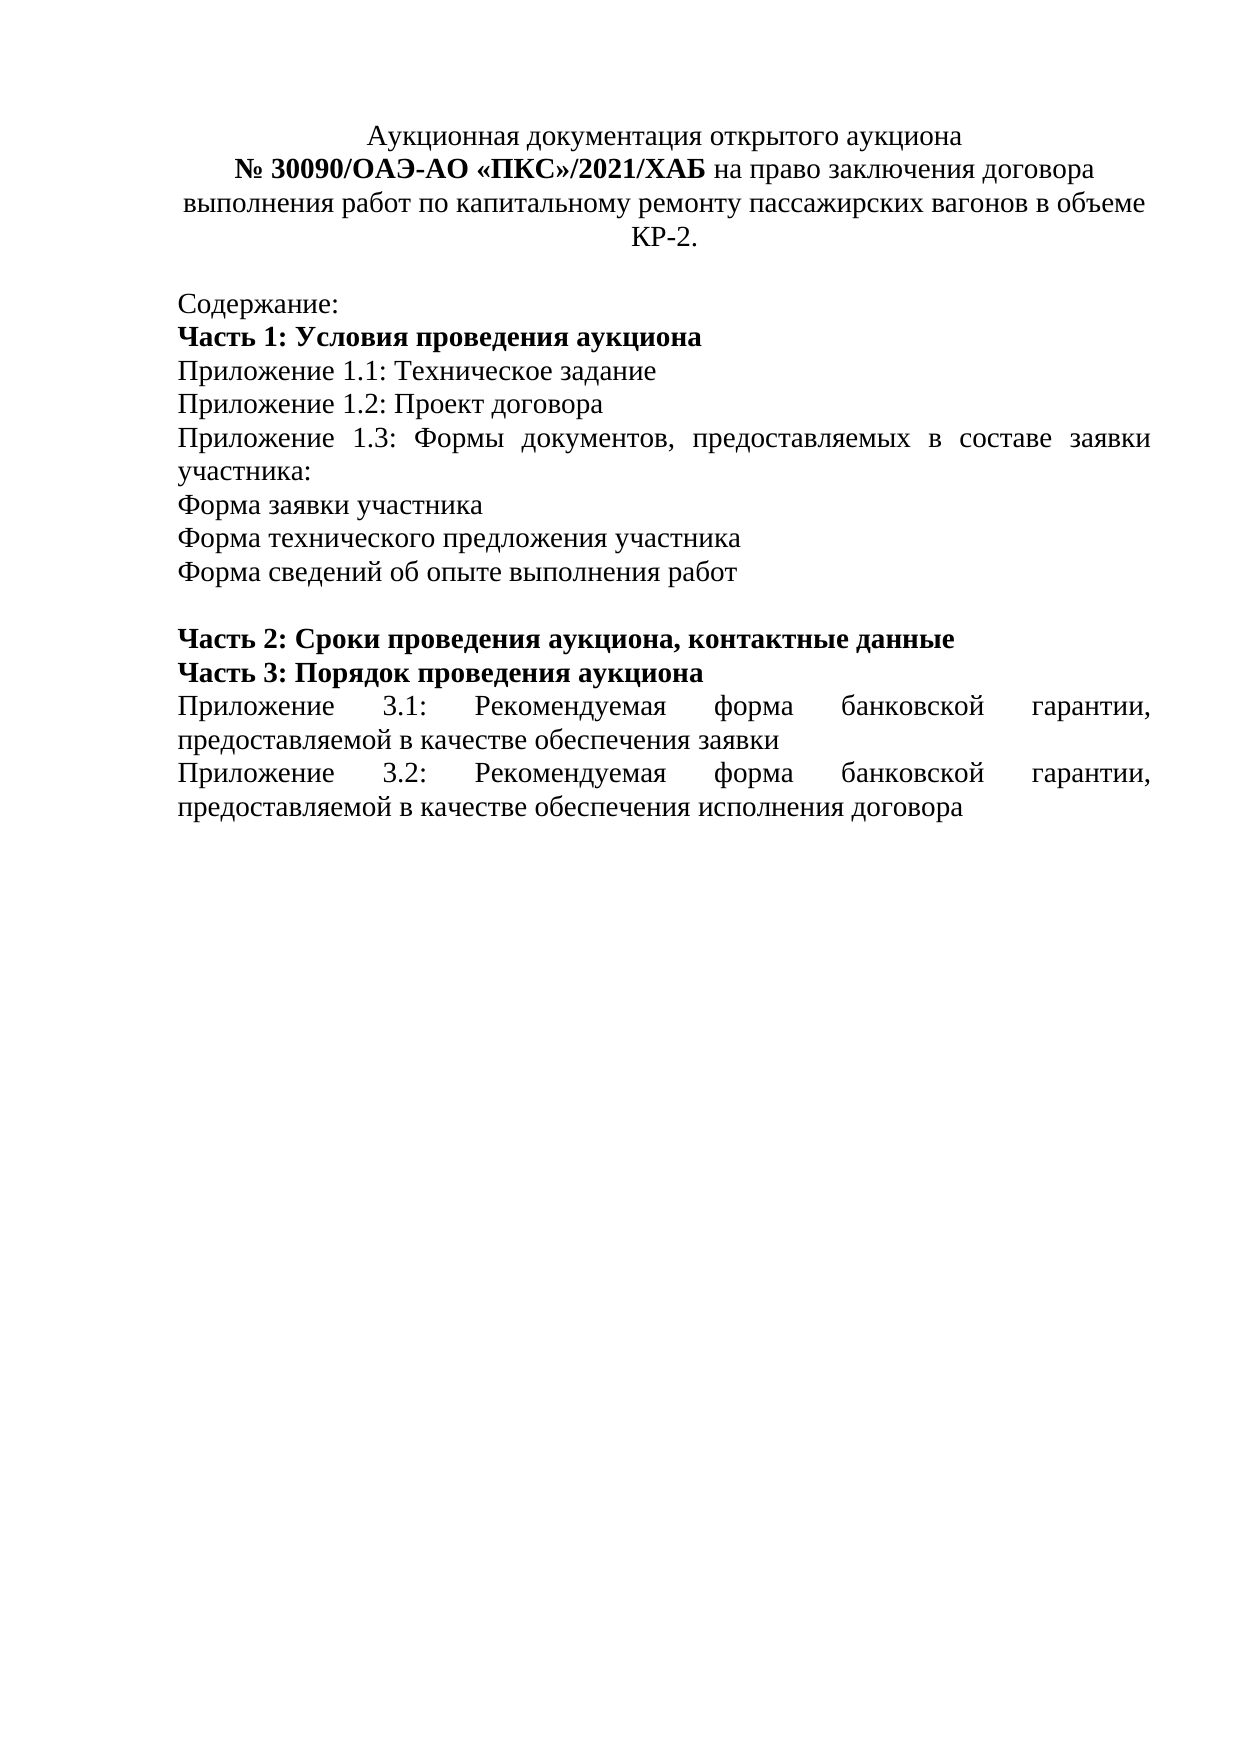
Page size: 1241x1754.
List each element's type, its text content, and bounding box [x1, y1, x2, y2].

text Приложение 3.1: Рекомендуемая форма банковской гарантии, предоставляемой в качестве обеспечения заявки [177, 688, 1152, 755]
text Часть 1: Условия проведения аукциона [177, 319, 1152, 353]
text Приложение 1.3: Формы документов, предоставляемых в составе заявки участника: [177, 420, 1152, 487]
text Форма сведений об опыте выполнения работ [177, 554, 1152, 588]
text Аукционная документация открытого аукциона [177, 118, 1152, 152]
text Приложение 3.2: Рекомендуемая форма банковской гарантии, предоставляемой в качестве обеспечения исполнения договора [177, 755, 1152, 822]
text № 30090/ОАЭ-АО «ПКС»/2021/ХАБ на право заключения договора выполнения работ по капитальному ремонту пассажирских вагонов в объеме КР-2. [177, 152, 1152, 252]
text Форма технического предложения участника [177, 521, 1152, 554]
text Приложение 1.1: Техническое задание [177, 353, 1152, 386]
text Часть 3: Порядок проведения аукциона [177, 655, 1152, 688]
text Приложение 1.2: Проект договора [177, 386, 1152, 420]
text Форма заявки участника [177, 487, 1152, 521]
text Часть 2: Сроки проведения аукциона, контактные данные [177, 621, 1152, 655]
text Содержание: [177, 286, 1152, 319]
